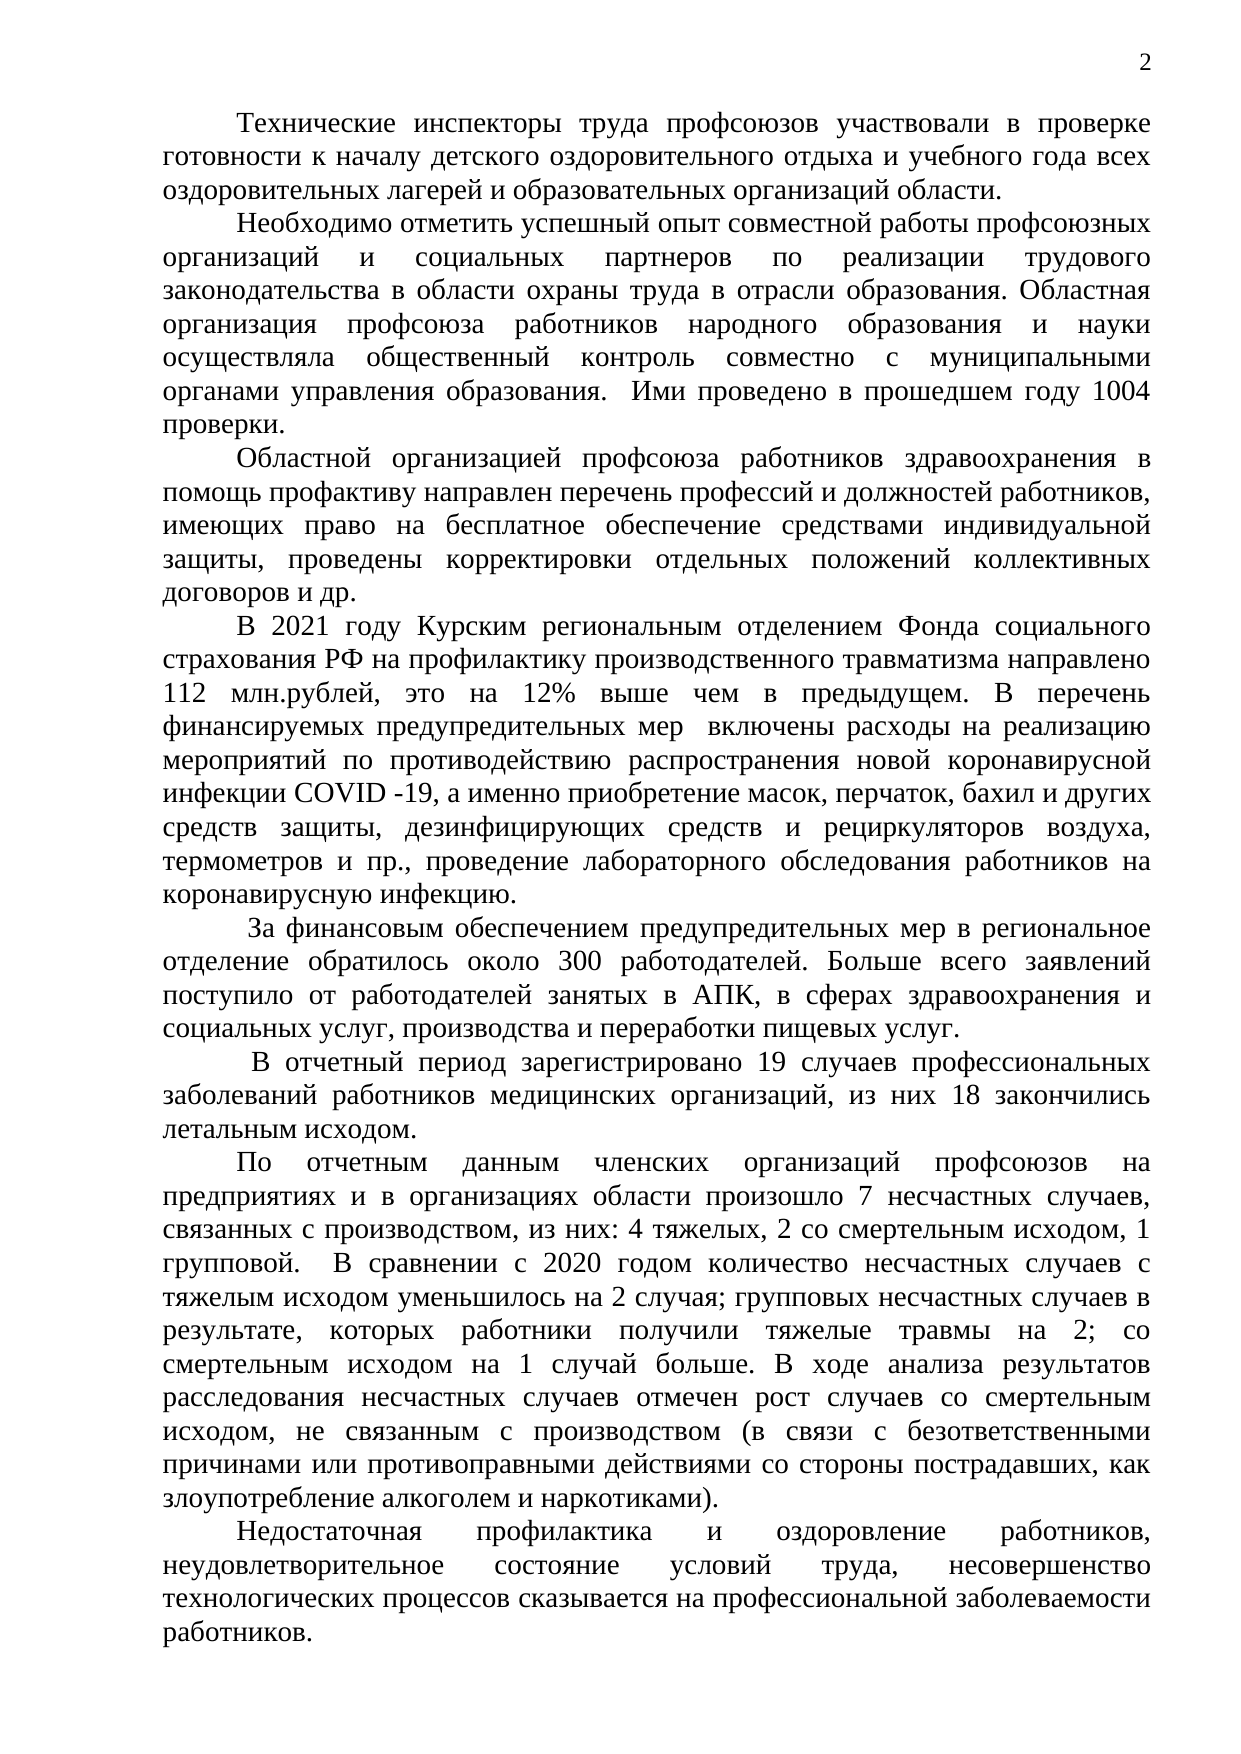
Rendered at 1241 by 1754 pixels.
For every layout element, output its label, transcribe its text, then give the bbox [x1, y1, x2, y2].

text В 2021 году Курским региональным отделением Фонда социального страхования РФ на профилактику производственного травматизма направлено 112 млн.рублей, это на 12% выше чем в предыдущем. В перечень финансируемых предупредительных мер включены расходы на реализацию мероприятий по противодействию распространения новой коронавирусной инфекции COVID -19, а именно приобретение масок, перчаток, бахил и других средств защиты, дезинфицирующих средств и рециркуляторов воздуха, термометров и пр., проведение лабораторного обследования работников на коронавирусную инфекцию. [162, 608, 1152, 910]
text В отчетный период зарегистрировано 19 случаев профессиональных заболеваний работников медицинских организаций, из них 18 закончились летальным исходом. [162, 1044, 1152, 1144]
text Технические инспекторы труда профсоюзов участвовали в проверке готовности к началу детского оздоровительного отдыха и учебного года всех оздоровительных лагерей и образовательных организаций области. [162, 105, 1152, 205]
text Необходимо отметить успешный опыт совместной работы профсоюзных организаций и социальных партнеров по реализации трудового законодательства в области охраны труда в отрасли образования. Областная организация профсоюза работников народного образования и науки осуществляла общественный контроль совместно с муниципальными органами управления образования. Ими проведено в прошедшем году 1004 проверки. [162, 205, 1152, 440]
text За финансовым обеспечением предупредительных мер в региональное отделение обратилось около 300 работодателей. Больше всего заявлений поступило от работодателей занятых в АПК, в сферах здравоохранения и социальных услуг, производства и переработки пищевых услуг. [162, 910, 1152, 1044]
text По отчетным данным членских организаций профсоюзов на предприятиях и в организациях области произошло 7 несчастных случаев, связанных с производством, из них: 4 тяжелых, 2 со смертельным исходом, 1 групповой. В сравнении с 2020 годом количество несчастных случаев с тяжелым исходом уменьшилось на 2 случая; групповых несчастных случаев в результате, которых работники получили тяжелые травмы на 2; со смертельным исходом на 1 случай больше. В ходе анализа результатов расследования несчастных случаев отмечен рост случаев со смертельным исходом, не связанным с производством (в связи с безответственными причинами или противоправными действиями со стороны пострадавших, как злоупотребление алкоголем и наркотиками). [162, 1144, 1152, 1513]
text Недостаточная профилактика и оздоровление работников, неудовлетворительное состояние условий труда, несовершенство технологических процессов сказывается на профессиональной заболеваемости работников. [162, 1513, 1152, 1648]
text Областной организацией профсоюза работников здравоохранения в помощь профактиву направлен перечень профессий и должностей работников, имеющих право на бесплатное обеспечение средствами индивидуальной защиты, проведены корректировки отдельных положений коллективных договоров и др. [162, 440, 1152, 608]
